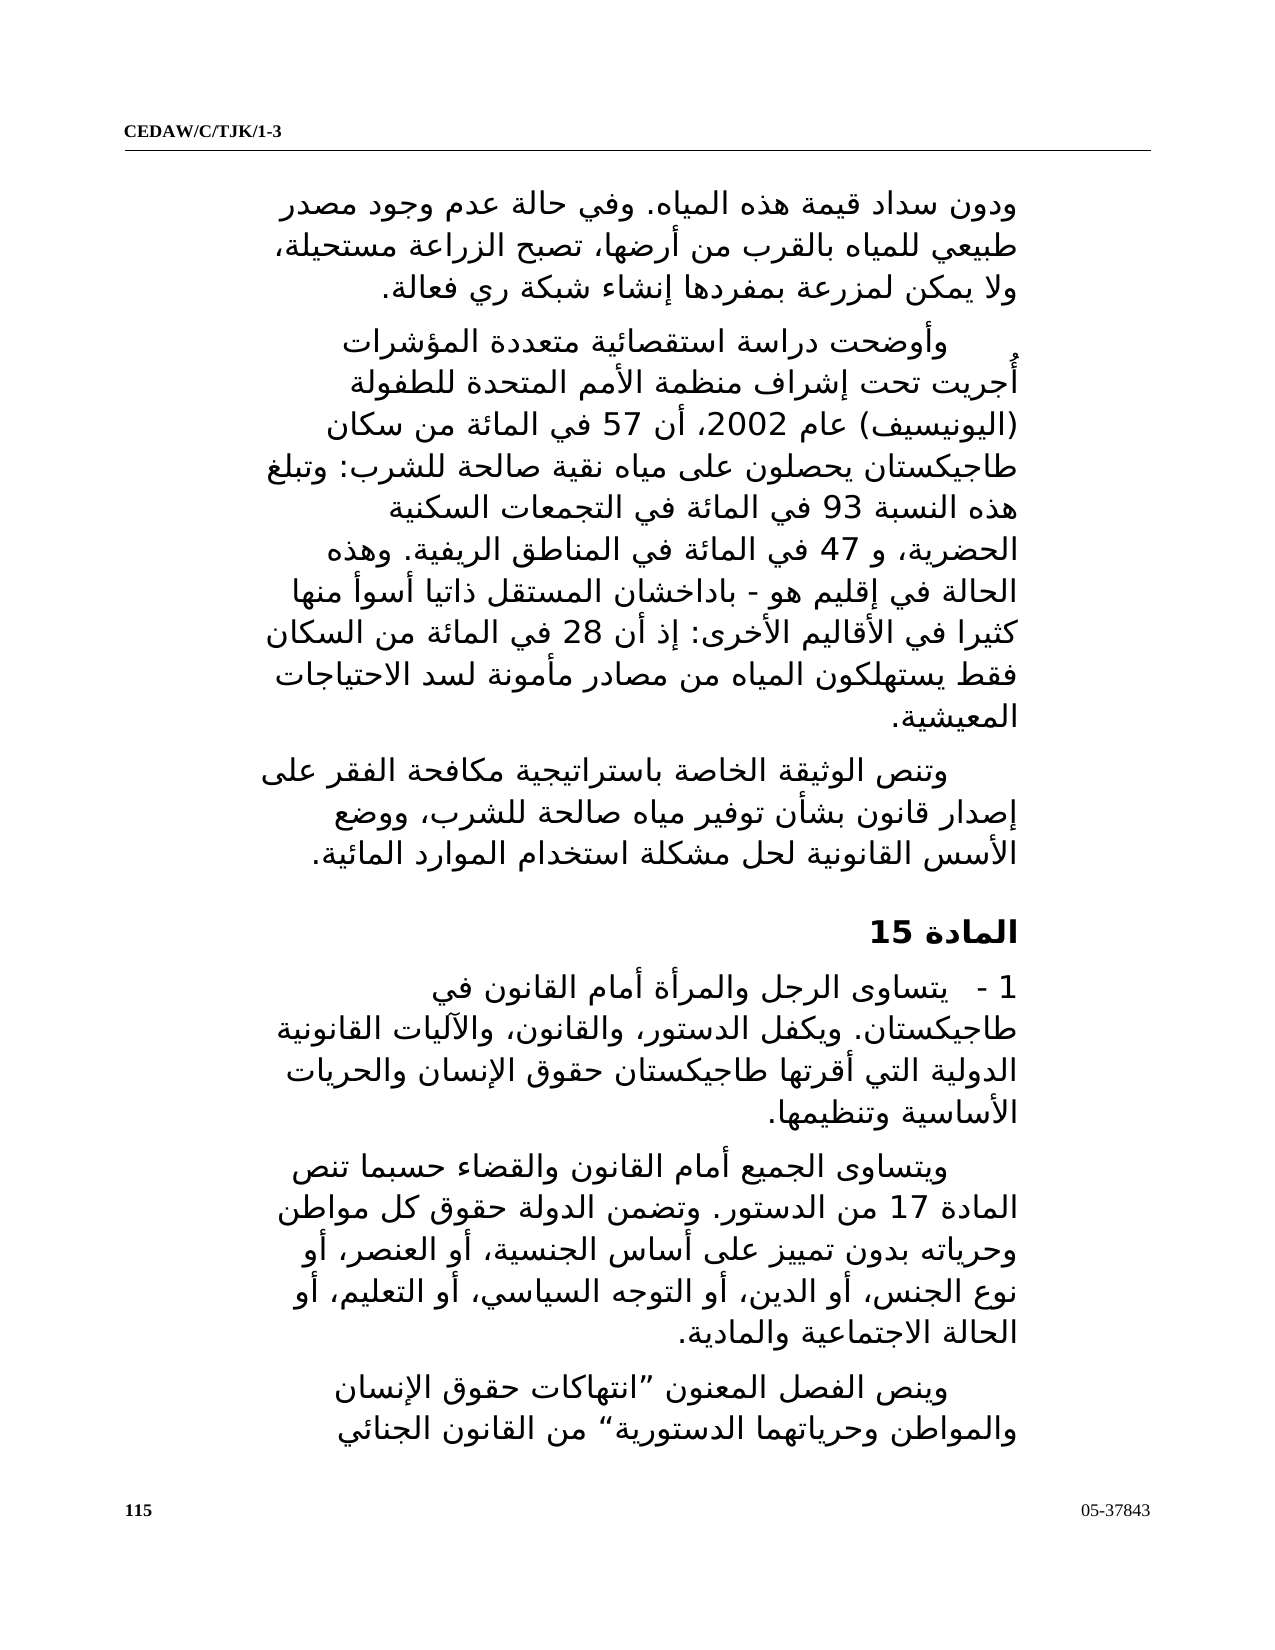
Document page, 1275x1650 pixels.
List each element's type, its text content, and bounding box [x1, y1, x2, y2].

text وتنص الوثيقة الخاصة باستراتيجية مكافحة الفقر على إصدار قانون بشأن توفير مياه صالحة للشرب، ووضع الأسس القانونية لحل مشكلة استخدام الموارد المائية. [256, 748, 1018, 873]
text المادة 15 [256, 911, 1151, 952]
text ويتساوى الجميع أمام القانون والقضاء حسبما تنص المادة 17 من الدستور. وتضمن الدولة حقوق كل مواطن وحرياته بدون تمييز على أساس الجنسية، أو العنصر، أو نوع الجنس، أو الدين، أو التوجه السياسي، أو التعليم، أو الحالة الاجتماعية والمادية. [256, 1144, 1018, 1352]
text وأوضحت دراسة استقصائية متعددة المؤشرات أُجريت تحت إشراف منظمة الأمم المتحدة للطفولة (اليونيسيف) عام 2002، أن 57 في المائة من سكان طاجيكستان يحصلون على مياه نقية صالحة للشرب: وتبلغ هذه النسبة 93 في المائة في التجمعات السكنية الحضرية، و 47 في المائة في المناطق الريفية. وهذه الحالة في إقليم هو - باداخشان المستقل ذاتيا أسوأ منها كثيرا في الأقاليم الأخرى: إذ أن 28 في المائة من السكان فقط يستهلكون المياه من مصادر مأمونة لسد الاحتياجات المعيشية. [256, 319, 1018, 736]
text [256, 181, 1018, 306]
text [256, 1365, 1018, 1448]
text 1 - يتساوى الرجل والمرأة أمام القانون في طاجيكستان. ويكفل الدستور، والقانون، والآليات القانونية الدولية التي أقرتها طاجيكستان حقوق الإنسان والحريات الأساسية وتنظيمها. [256, 965, 1018, 1131]
